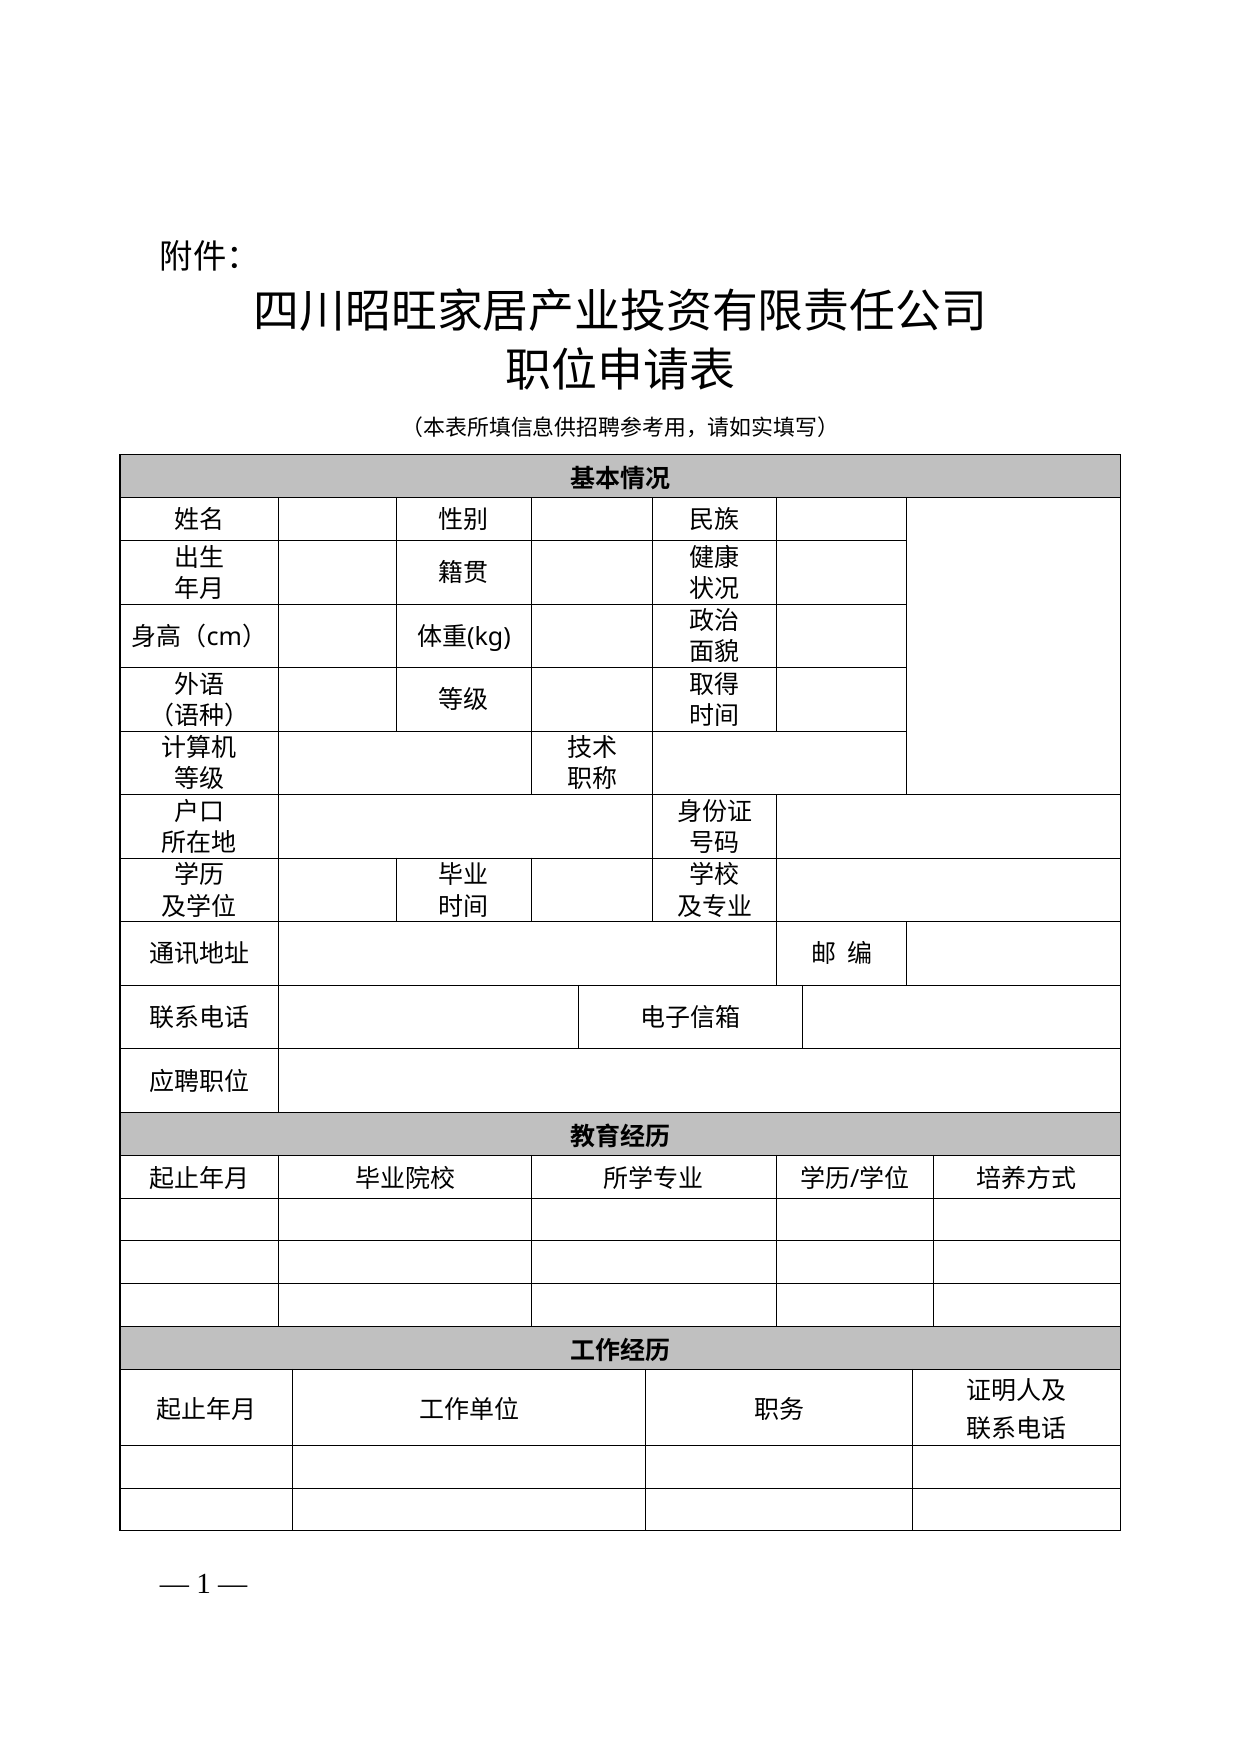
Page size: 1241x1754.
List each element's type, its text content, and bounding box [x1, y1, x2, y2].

table_cell [279, 1284, 531, 1326]
table_cell [293, 1446, 645, 1488]
table_cell [279, 541, 396, 603]
table_cell [777, 605, 906, 667]
table_cell 姓名 [121, 498, 278, 540]
table_cell [934, 1241, 1120, 1283]
text 四川昭旺家居产业投资有限责任公司 [159, 281, 1081, 339]
table_cell [934, 1284, 1120, 1326]
table_cell [279, 795, 652, 858]
table_cell [532, 668, 652, 731]
table_cell [532, 1284, 776, 1326]
table_cell [121, 1446, 292, 1488]
table_cell [653, 732, 906, 794]
table_cell 通讯地址 [121, 922, 278, 985]
table_cell [777, 1284, 933, 1326]
table_cell 计算机 等级 [121, 732, 278, 794]
table_cell 证明人及 联系电话 [913, 1370, 1120, 1445]
text 附件： [159, 218, 1081, 281]
table_cell [279, 668, 396, 731]
table_cell [532, 859, 652, 921]
table_cell 所学专业 [532, 1156, 776, 1197]
table_cell 邮 编 [777, 922, 906, 985]
table_cell 身份证 号码 [653, 795, 776, 858]
table_cell [279, 605, 396, 667]
table_cell [646, 1489, 912, 1530]
table_cell 技术 职称 [532, 732, 652, 794]
table_cell [646, 1446, 912, 1488]
table_cell [777, 668, 906, 731]
table_cell 起止年月 [121, 1156, 278, 1197]
table_cell 民族 [653, 498, 776, 540]
table_cell [121, 1241, 278, 1283]
table_cell 学校 及专业 [653, 859, 776, 921]
table_cell [279, 1199, 531, 1240]
table_cell [293, 1489, 645, 1530]
table_cell [279, 1241, 531, 1283]
table_cell [121, 1489, 292, 1530]
table_cell [279, 986, 578, 1048]
table_cell 户口 所在地 [121, 795, 278, 858]
table_cell [532, 498, 652, 540]
table_cell [777, 795, 1120, 858]
table_cell 电子信箱 [579, 986, 802, 1048]
table_cell [279, 732, 531, 794]
table_cell [934, 1199, 1120, 1240]
table_cell 学历 及学位 [121, 859, 278, 921]
table_cell [279, 1049, 1120, 1112]
table_cell [907, 498, 1120, 794]
text 职位申请表 [159, 339, 1081, 398]
table_cell [279, 922, 776, 985]
table_cell [532, 541, 652, 603]
table_cell 政治 面貌 [653, 605, 776, 667]
table_cell 职务 [646, 1370, 912, 1445]
table_cell 体重(kg) [397, 605, 531, 667]
table_cell 取得 时间 [653, 668, 776, 731]
table_cell [121, 1284, 278, 1326]
table_cell 性别 [397, 498, 531, 540]
table_cell 等级 [397, 668, 531, 731]
table_cell [532, 605, 652, 667]
table_cell [532, 1199, 776, 1240]
table_cell 教育经历 [121, 1113, 1120, 1155]
table_cell 学历/学位 [777, 1156, 933, 1197]
table_header 基本情况 [121, 455, 1120, 497]
table_cell [777, 541, 906, 603]
table_cell [777, 859, 1120, 921]
table_cell [907, 922, 1120, 985]
table_cell [532, 1241, 776, 1283]
table_cell [279, 498, 396, 540]
table_cell 身高（cm） [121, 605, 278, 667]
table_cell [777, 1199, 933, 1240]
table_cell 籍贯 [397, 541, 531, 603]
table_cell 外语 （语种） [121, 668, 278, 731]
table_cell 起止年月 [121, 1370, 292, 1445]
table_cell 出生 年月 [121, 541, 278, 603]
table_cell 培养方式 [934, 1156, 1120, 1197]
table_cell [777, 498, 906, 540]
table_cell [777, 1241, 933, 1283]
table_cell 工作单位 [293, 1370, 645, 1445]
table_cell 联系电话 [121, 986, 278, 1048]
table_cell [913, 1446, 1120, 1488]
table_cell [121, 1199, 278, 1240]
table_cell 健康 状况 [653, 541, 776, 603]
table_cell 应聘职位 [121, 1049, 278, 1112]
table_cell [913, 1489, 1120, 1530]
table_cell 毕业院校 [279, 1156, 531, 1197]
table_cell [803, 986, 1120, 1048]
table_cell [279, 859, 396, 921]
text （本表所填信息供招聘参考用，请如实填写） [159, 410, 1081, 442]
table_cell 工作经历 [121, 1327, 1120, 1369]
table_cell 毕业 时间 [397, 859, 531, 921]
